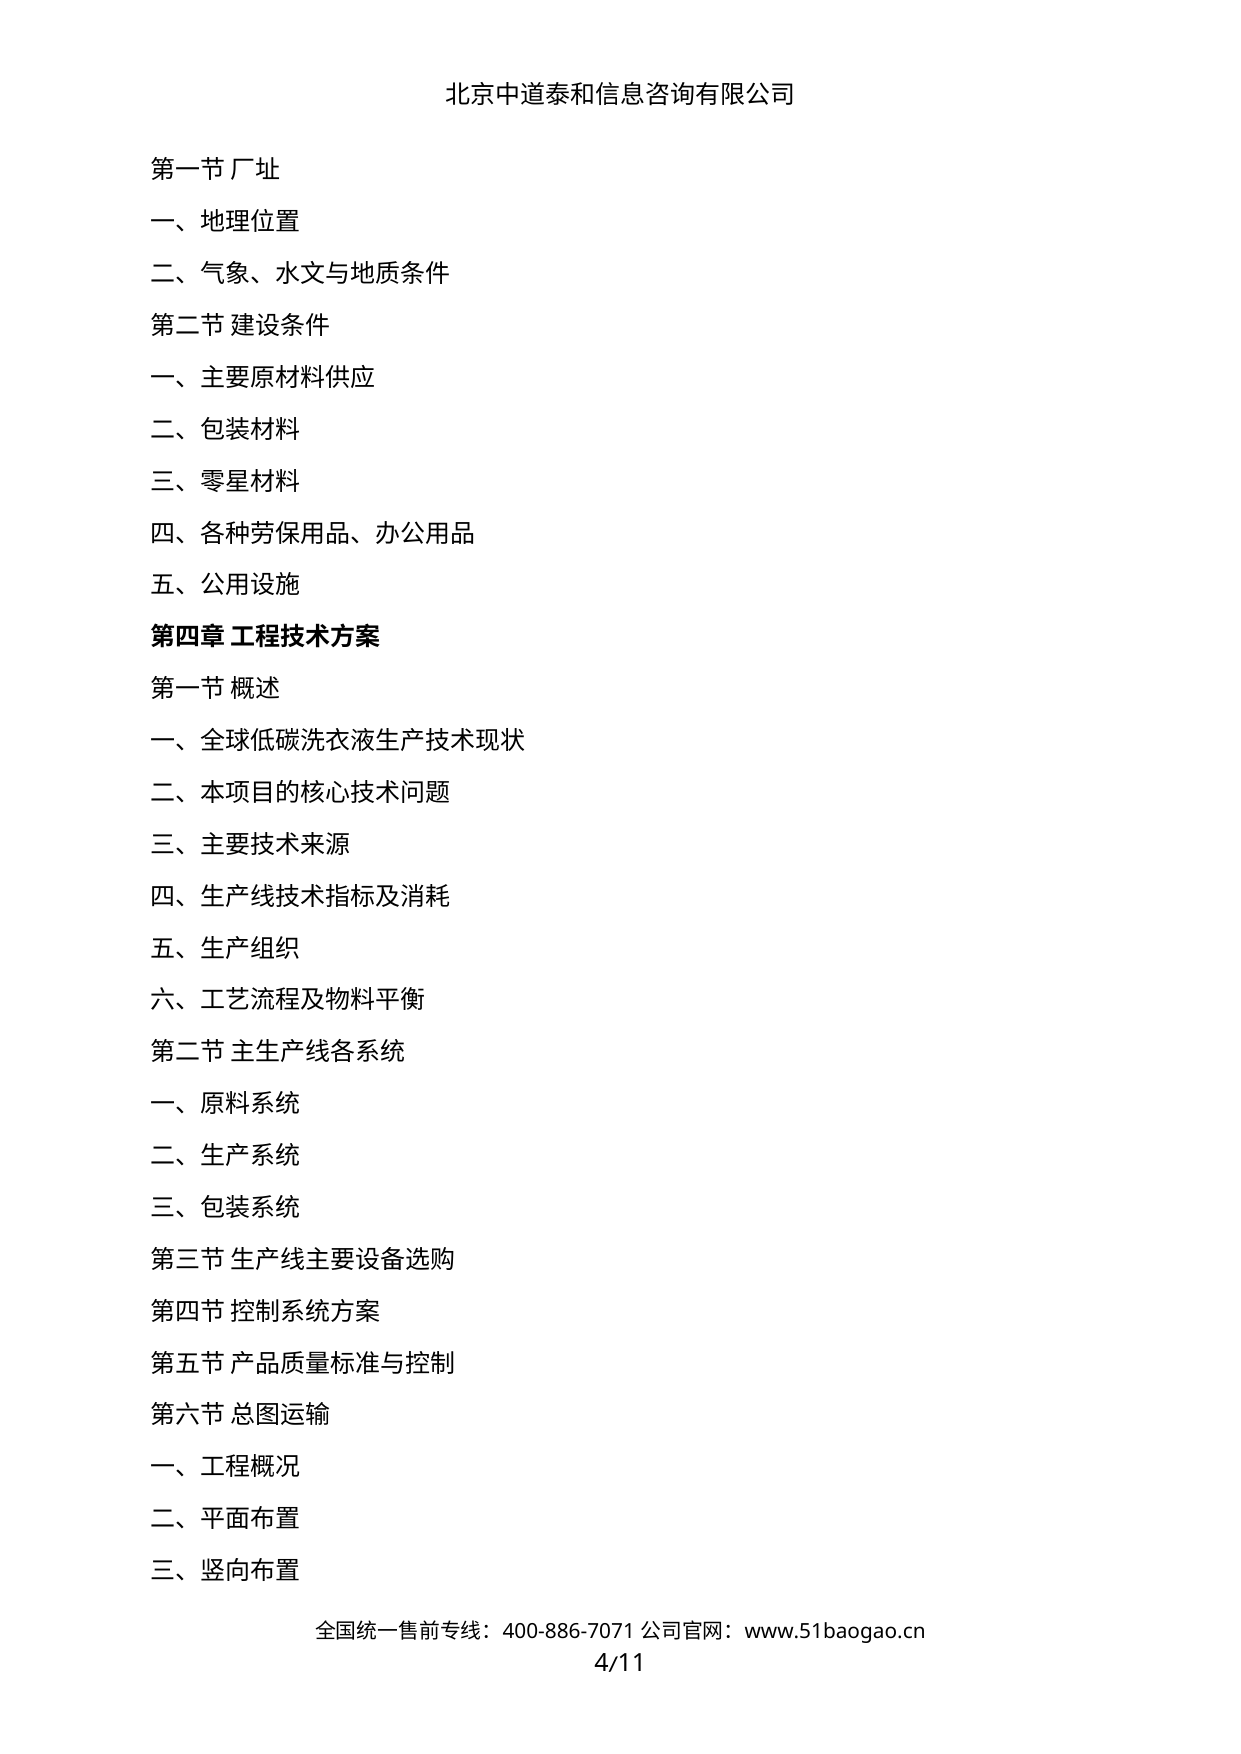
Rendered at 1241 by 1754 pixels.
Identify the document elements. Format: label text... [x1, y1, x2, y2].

text 五、生产组织 [150, 928, 1090, 964]
text 第四章 工程技术方案 [150, 617, 1090, 653]
text 三、主要技术来源 [150, 824, 1090, 861]
text 一、地理位置 [150, 202, 1090, 238]
text 四、各种劳保用品、办公用品 [150, 513, 1090, 549]
text 四、生产线技术指标及消耗 [150, 876, 1090, 912]
text 一、原料系统 [150, 1084, 1090, 1120]
text 第四节 控制系统方案 [150, 1291, 1090, 1327]
text 二、气象、水文与地质条件 [150, 254, 1090, 290]
text 五、公用设施 [150, 565, 1090, 601]
text 一、全球低碳洗衣液生产技术现状 [150, 721, 1090, 757]
text 第五节 产品质量标准与控制 [150, 1343, 1090, 1379]
text 第二节 建设条件 [150, 306, 1090, 342]
text 二、平面布置 [150, 1499, 1090, 1535]
text 第二节 主生产线各系统 [150, 1032, 1090, 1068]
text 二、生产系统 [150, 1136, 1090, 1172]
text 第一节 厂址 [150, 150, 1090, 186]
text 三、竖向布置 [150, 1551, 1090, 1587]
text 第三节 生产线主要设备选购 [150, 1239, 1090, 1276]
text 一、主要原材料供应 [150, 357, 1090, 394]
text 三、零星材料 [150, 461, 1090, 497]
text 六、工艺流程及物料平衡 [150, 980, 1090, 1016]
text 第六节 总图运输 [150, 1395, 1090, 1431]
text 第一节 概述 [150, 669, 1090, 705]
text 二、包装材料 [150, 409, 1090, 446]
text 三、包装系统 [150, 1187, 1090, 1224]
text 二、本项目的核心技术问题 [150, 772, 1090, 809]
text 一、工程概况 [150, 1447, 1090, 1483]
